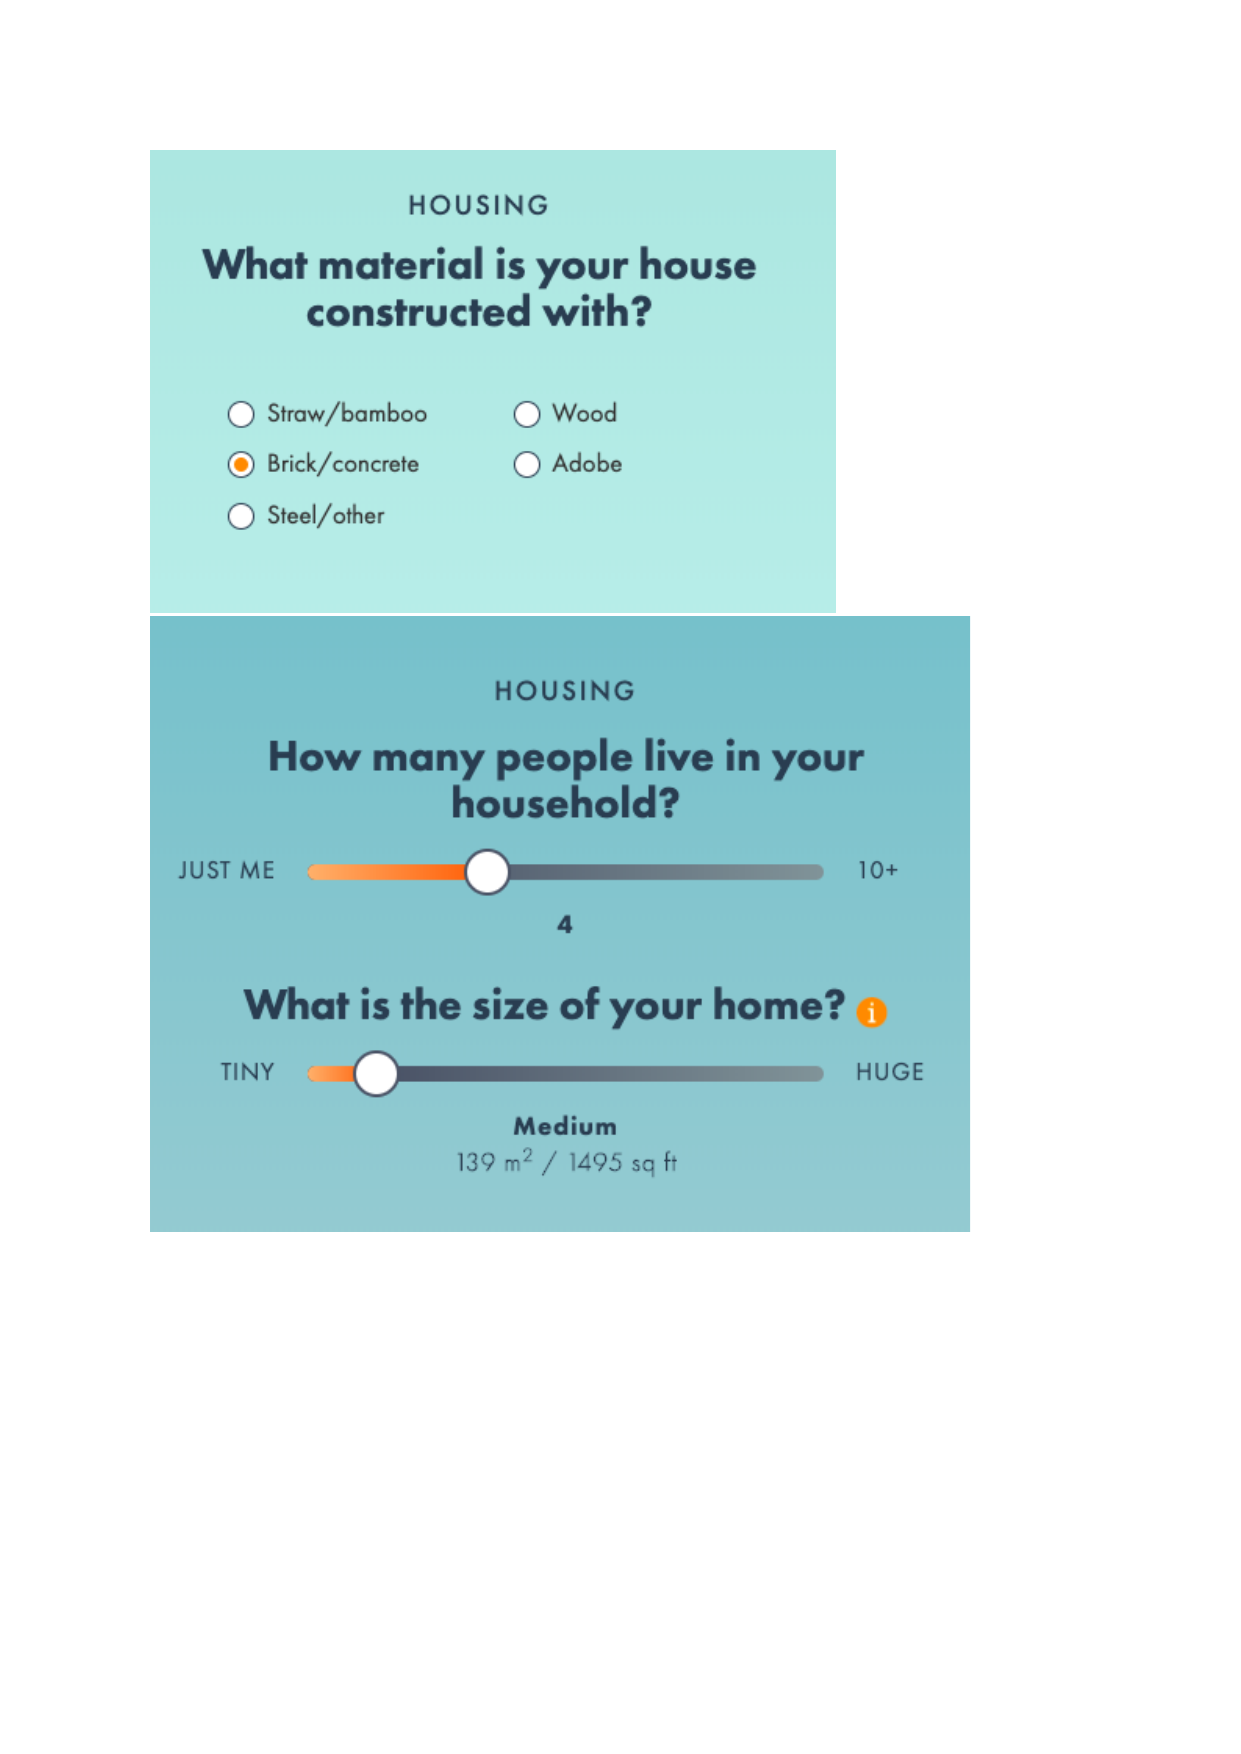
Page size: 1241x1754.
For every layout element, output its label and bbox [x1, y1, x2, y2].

picture [150, 616, 971, 1232]
picture [150, 150, 836, 613]
